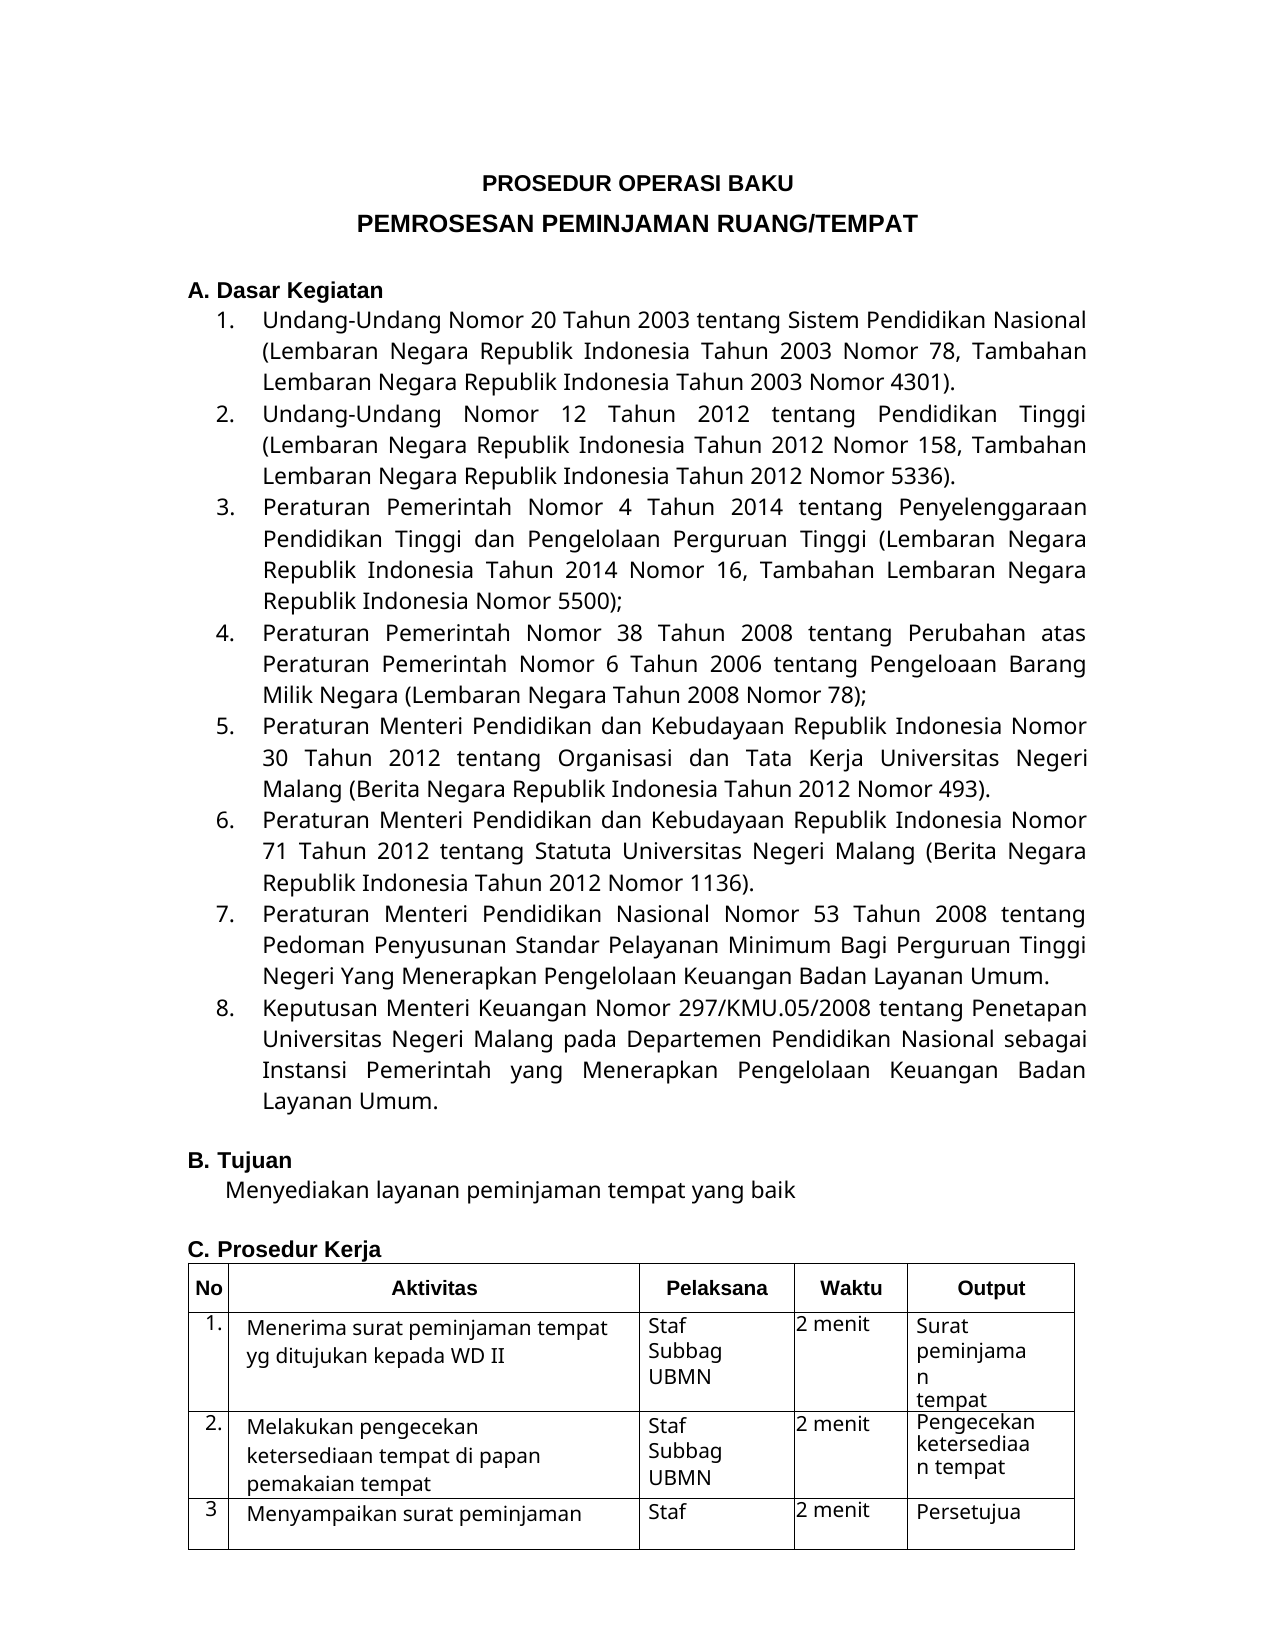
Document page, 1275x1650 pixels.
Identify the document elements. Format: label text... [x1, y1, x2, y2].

table_cell 3 [189, 1499, 228, 1548]
table_cell 2 menit [795, 1412, 907, 1498]
table_header Aktivitas [229, 1264, 639, 1312]
table_header Output [908, 1264, 1074, 1312]
subtitle Dasar Kegiatan [187, 277, 1175, 303]
table_header Waktu [795, 1264, 907, 1312]
list Undang-Undang Nomor 12 Tahun 2012 tentang Pendidikan Tinggi (Lembaran Negara Republik Indonesia Tahun 2012 Nomor 158, Tambahan Lembaran Negara Republik Indonesia Tahun 2012 Nomor 5336). [216, 398, 1087, 491]
list Peraturan Menteri Pendidikan Nasional Nomor 53 Tahun 2008 tentang Pedoman Penyusunan Standar Pelayanan Minimum Bagi Perguruan Tinggi Negeri Yang Menerapkan Pengelolaan Keuangan Badan Layanan Umum. [216, 898, 1087, 991]
list Peraturan Pemerintah Nomor 38 Tahun 2008 tentang Perubahan atas Peraturan Pemerintah Nomor 6 Tahun 2006 tentang Pengeloaan Barang Milik Negara (Lembaran Negara Tahun 2008 Nomor 78); [216, 616, 1087, 710]
table_cell 2 menit [795, 1313, 907, 1411]
list Undang-Undang Nomor 20 Tahun 2003 tentang Sistem Pendidikan Nasional (Lembaran Negara Republik Indonesia Tahun 2003 Nomor 78, Tambahan Lembaran Negara Republik Indonesia Tahun 2003 Nomor 4301). [216, 304, 1087, 398]
table_header No [189, 1264, 228, 1312]
table_cell Melakukan pengecekan ketersediaan tempat di papan pemakaian tempat [229, 1412, 639, 1498]
table_cell 2 menit [795, 1499, 907, 1548]
list Keputusan Menteri Keuangan Nomor 297/KMU.05/2008 tentang Penetapan Universitas Negeri Malang pada Departemen Pendidikan Nasional sebagai Instansi Pemerintah yang Menerapkan Pengelolaan Keuangan Badan Layanan Umum. [216, 991, 1087, 1116]
list Peraturan Pemerintah Nomor 4 Tahun 2014 tentang Penyelenggaraan Pendidikan Tinggi dan Pengelolaan Perguruan Tinggi (Lembaran Negara Republik Indonesia Tahun 2014 Nomor 16, Tambahan Lembaran Negara Republik Indonesia Nomor 5500); [216, 491, 1087, 616]
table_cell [229, 1499, 639, 1548]
table_cell Surat peminjaman tempat [908, 1313, 1074, 1411]
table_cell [908, 1499, 1074, 1548]
subtitle PROSEDUR OPERASI BAKU [273, 170, 1003, 197]
table_cell Staf Subbag UBMN [640, 1412, 794, 1498]
text Menyediakan layanan peminjaman tempat yang baik [225, 1173, 1175, 1205]
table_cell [640, 1499, 794, 1548]
table_cell Menerima surat peminjaman tempat yg ditujukan kepada WD II [229, 1313, 639, 1411]
list Peraturan Menteri Pendidikan dan Kebudayaan Republik Indonesia Nomor 71 Tahun 2012 tentang Statuta Universitas Negeri Malang (Berita Negara Republik Indonesia Tahun 2012 Nomor 1136). [216, 804, 1088, 898]
table_cell 2. [189, 1412, 228, 1498]
subtitle Tujuan [187, 1147, 1175, 1173]
list Peraturan Menteri Pendidikan dan Kebudayaan Republik Indonesia Nomor 30 Tahun 2012 tentang Organisasi dan Tata Kerja Universitas Negeri Malang (Berita Negara Republik Indonesia Tahun 2012 Nomor 493). [216, 710, 1088, 804]
table_cell Pengecekan ketersediaan tempat [908, 1412, 1074, 1498]
table_cell 1. [189, 1313, 228, 1411]
subtitle Prosedur Kerja [187, 1236, 1175, 1262]
text PEMROSESAN PEMINJAMAN RUANG/TEMPAT [356, 209, 919, 238]
table_header Pelaksana [640, 1264, 794, 1312]
table_cell Staf Subbag UBMN [640, 1313, 794, 1411]
